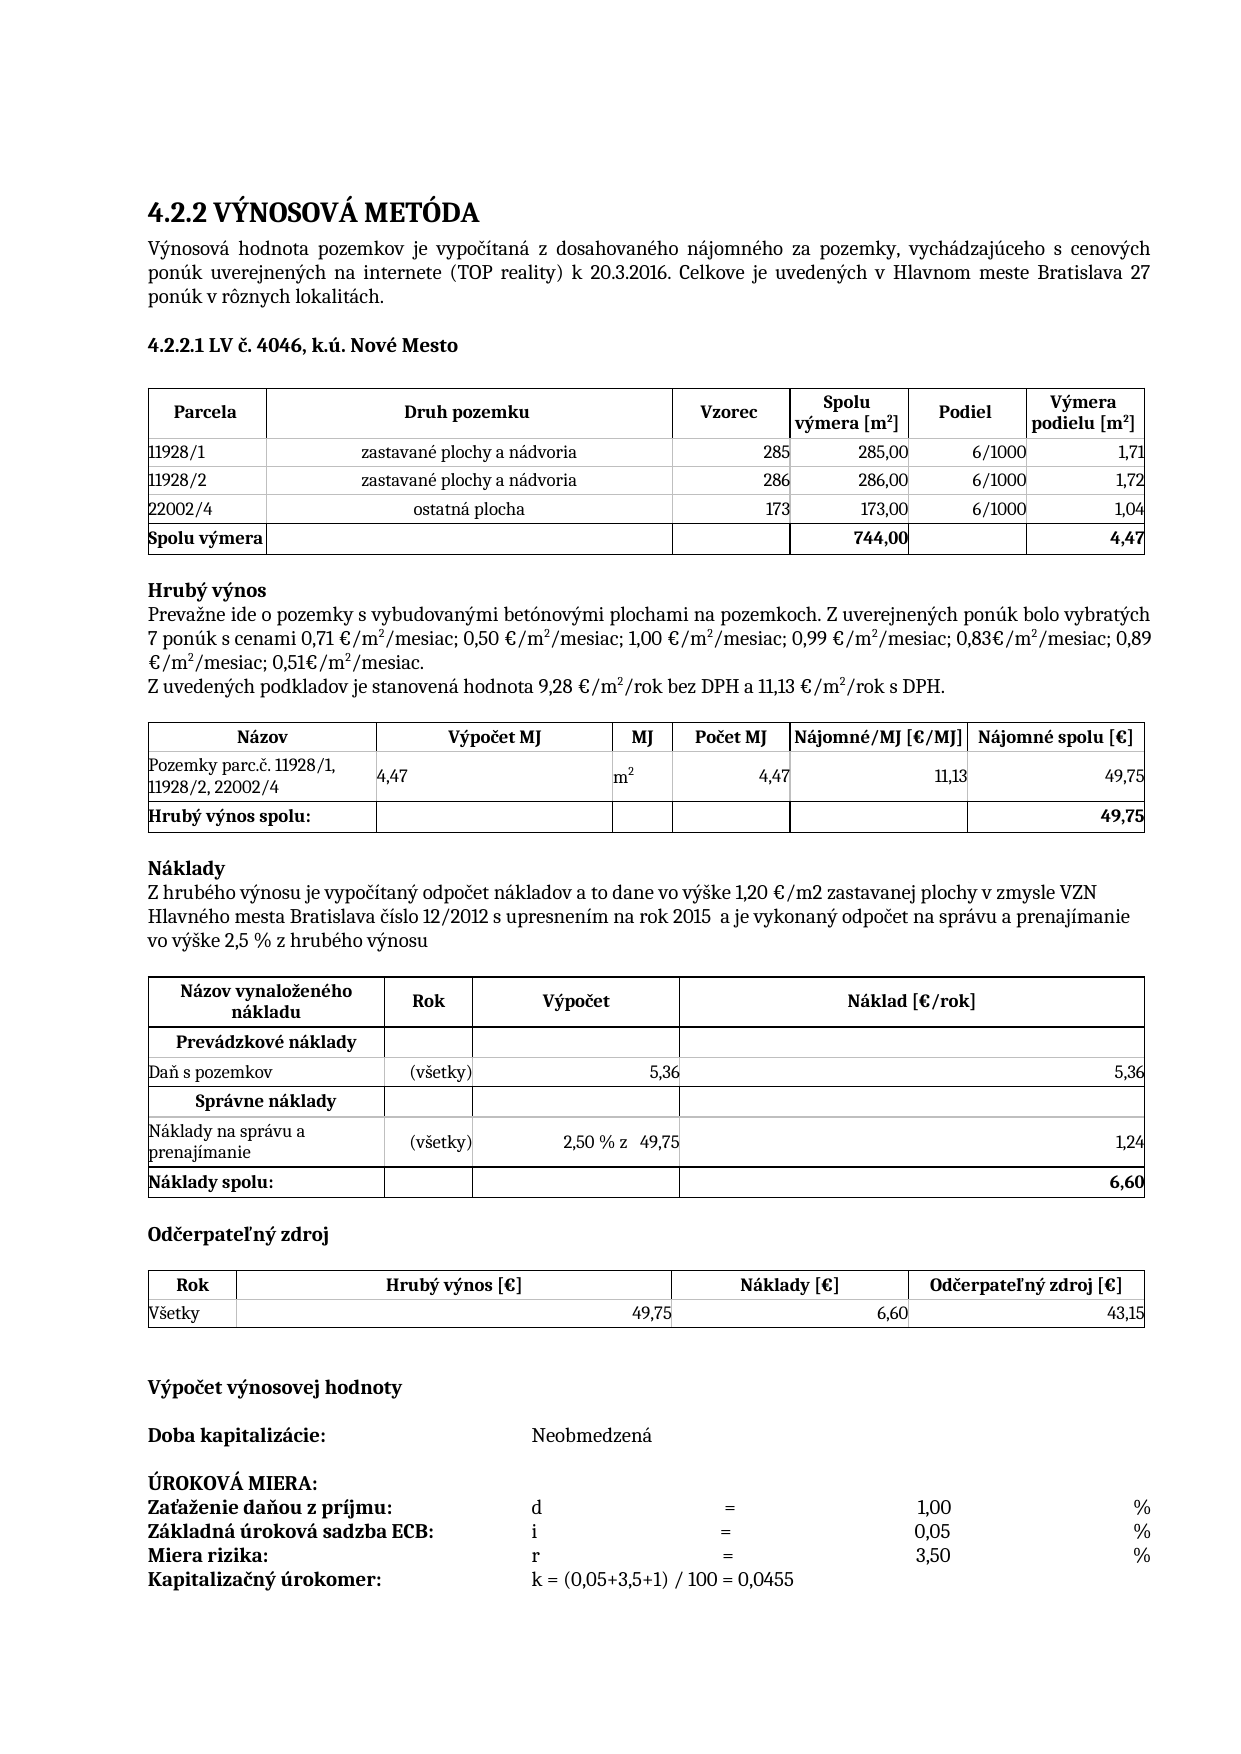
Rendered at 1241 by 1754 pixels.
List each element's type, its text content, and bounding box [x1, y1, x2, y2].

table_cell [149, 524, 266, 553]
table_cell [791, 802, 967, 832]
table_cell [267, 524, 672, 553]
text Výpočet výnosovej hodnoty [148, 1376, 1152, 1400]
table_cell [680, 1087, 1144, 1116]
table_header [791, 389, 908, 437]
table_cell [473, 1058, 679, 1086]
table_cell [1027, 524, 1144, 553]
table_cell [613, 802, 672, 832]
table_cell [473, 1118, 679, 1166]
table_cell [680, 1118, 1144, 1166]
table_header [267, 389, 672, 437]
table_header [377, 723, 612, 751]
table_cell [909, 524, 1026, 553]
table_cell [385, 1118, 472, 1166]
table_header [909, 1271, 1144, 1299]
text Z hrubého výnosu je vypočítaný odpočet nákladov a to dane vo výške 1,20 €/m2 zastavanej plochy v zmysle VZN Hlavného mesta Bratislava číslo 12/2012 s upresnením na rok 2015 a je vykonaný odpočet na správu a prenajímanie vo výške 2,5 % z hrubého výnosu [148, 881, 1152, 952]
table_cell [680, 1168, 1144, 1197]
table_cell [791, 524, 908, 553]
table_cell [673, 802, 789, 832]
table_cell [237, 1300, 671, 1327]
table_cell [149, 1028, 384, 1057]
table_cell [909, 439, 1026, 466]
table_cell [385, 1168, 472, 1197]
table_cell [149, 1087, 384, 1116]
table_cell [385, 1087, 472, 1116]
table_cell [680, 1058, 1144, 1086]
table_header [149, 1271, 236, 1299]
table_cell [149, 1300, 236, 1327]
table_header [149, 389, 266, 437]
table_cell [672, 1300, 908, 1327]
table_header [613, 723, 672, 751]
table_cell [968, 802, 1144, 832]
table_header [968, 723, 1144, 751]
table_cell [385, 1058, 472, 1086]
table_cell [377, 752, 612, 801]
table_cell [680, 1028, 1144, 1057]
text Hrubý výnos [148, 578, 1152, 602]
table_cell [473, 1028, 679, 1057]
subtitle 4.2.2.1 LV č. 4046, k.ú. Nové Mesto [148, 333, 1152, 357]
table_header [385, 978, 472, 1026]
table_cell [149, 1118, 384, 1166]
text Z uvedených podkladov je stanovená hodnota 9,28 €/m2/rok bez DPH a 11,13 €/m2/rok s DPH. [148, 674, 1152, 698]
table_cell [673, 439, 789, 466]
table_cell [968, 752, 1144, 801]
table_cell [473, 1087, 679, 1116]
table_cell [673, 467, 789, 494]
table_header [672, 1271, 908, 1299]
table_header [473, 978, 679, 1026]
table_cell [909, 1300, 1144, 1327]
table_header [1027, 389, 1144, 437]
text Doba kapitalizácie: Neobmedzená ÚROKOVÁ MIERA: Zaťaženie daňou z príjmu: d = 1,00 % Základná úroková sadzba ECB: i = 0,05 % Miera rizika: r = 3,50 % Kapitalizačný úrokomer: k = (0,05+3,5+1) / 100 = 0,0455 [148, 1424, 1152, 1592]
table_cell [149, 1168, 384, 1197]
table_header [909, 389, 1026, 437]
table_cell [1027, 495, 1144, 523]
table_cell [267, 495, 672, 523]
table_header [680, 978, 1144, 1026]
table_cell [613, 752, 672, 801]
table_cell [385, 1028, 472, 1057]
text Výnosová hodnota pozemkov je vypočítaná z dosahovaného nájomného za pozemky, vychádzajúceho s cenových ponúk uverejnených na internete (TOP reality) k 20.3.2016. Celkove je uvedených v Hlavnom meste Bratislava 27 ponúk v rôznych lokalitách. [148, 236, 1152, 308]
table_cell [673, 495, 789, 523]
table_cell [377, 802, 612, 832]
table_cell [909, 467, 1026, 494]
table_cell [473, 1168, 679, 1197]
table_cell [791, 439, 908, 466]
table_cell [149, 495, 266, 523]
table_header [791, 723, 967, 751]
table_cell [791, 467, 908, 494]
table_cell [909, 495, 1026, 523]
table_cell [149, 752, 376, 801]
text Odčerpateľný zdroj [148, 1222, 1152, 1246]
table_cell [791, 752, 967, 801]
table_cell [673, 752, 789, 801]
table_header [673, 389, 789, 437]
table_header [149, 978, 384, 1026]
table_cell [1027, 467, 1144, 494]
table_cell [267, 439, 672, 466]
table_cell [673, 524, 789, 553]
text Náklady [148, 857, 1152, 881]
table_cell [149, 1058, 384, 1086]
subtitle 4.2.2 VÝNOSOVÁ METÓDA [148, 197, 1152, 230]
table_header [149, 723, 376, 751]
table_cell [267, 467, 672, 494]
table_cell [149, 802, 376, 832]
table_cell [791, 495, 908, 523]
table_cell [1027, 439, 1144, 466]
text Prevažne ide o pozemky s vybudovanými betónovými plochami na pozemkoch. Z uverejnených ponúk bolo vybratých 7 ponúk s cenami 0,71 €/m2/mesiac; 0,50 €/m2/mesiac; 1,00 €/m2/mesiac; 0,99 €/m2/mesiac; 0,83€/m2/mesiac; 0,89 €/m2/mesiac; 0,51€/m2/mesiac. [148, 602, 1152, 674]
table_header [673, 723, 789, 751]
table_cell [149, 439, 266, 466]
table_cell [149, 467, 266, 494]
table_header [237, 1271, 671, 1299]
